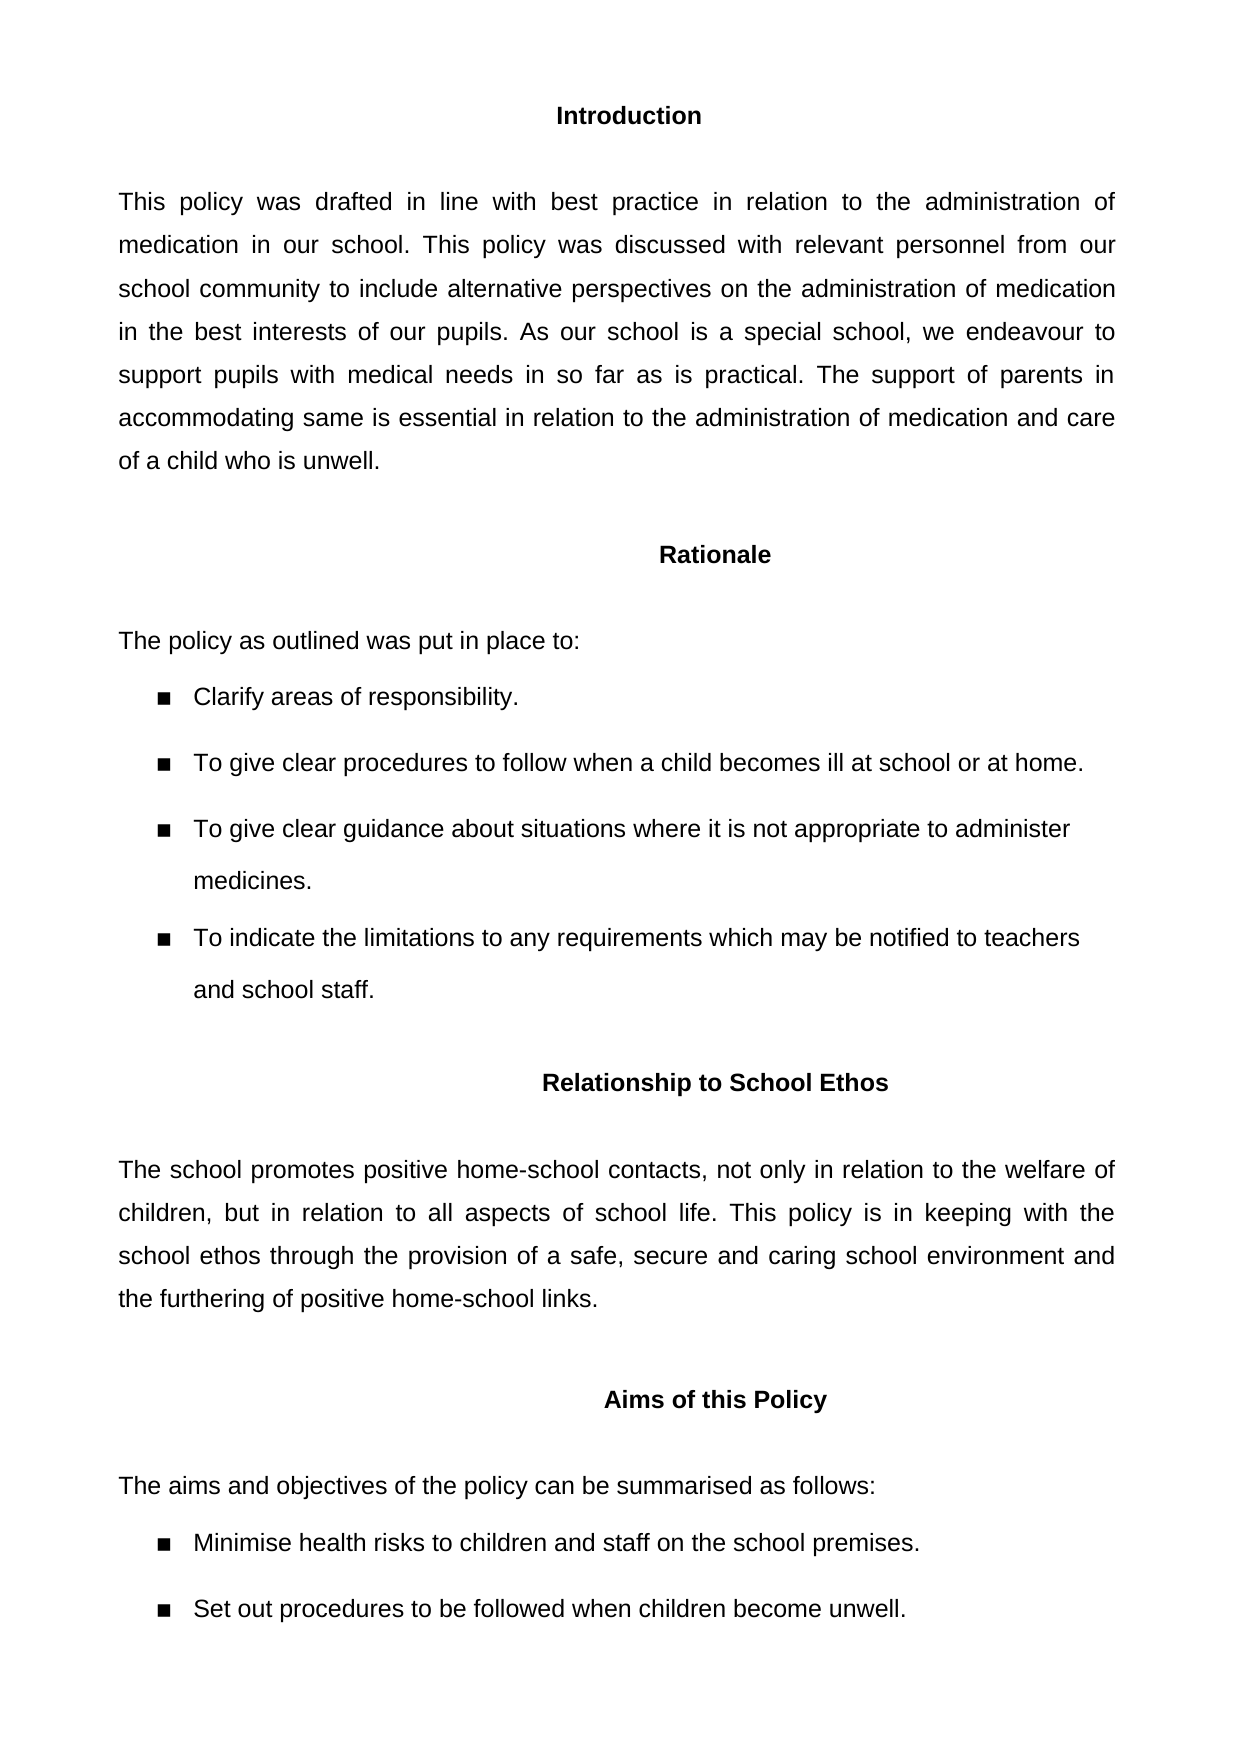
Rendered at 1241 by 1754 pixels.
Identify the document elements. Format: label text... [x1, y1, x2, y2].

list To give clear guidance about situations where it is not appropriate to administer medicines. [155, 800, 1116, 895]
subtitle Aims of this Policy [302, 1385, 932, 1413]
text The school promotes positive home-school contacts, not only in relation to the welfare of children, but in relation to all aspects of school life. This policy is in keeping with the school ethos through the provision of a safe, secure and caring school environment and the furthering of positive home-school links. [118, 1154, 1117, 1313]
text The aims and objectives of the policy can be summarised as follows: [118, 1471, 1128, 1500]
subtitle Introduction [481, 101, 932, 129]
list To indicate the limitations to any requirements which may be notified to teachers and school staff. [155, 909, 1116, 1004]
text The policy as outlined was put in place to: [118, 626, 1128, 654]
subtitle Relationship to School Ethos [302, 1068, 932, 1097]
list Clarify areas of responsibility. [155, 669, 1128, 720]
text This policy was drafted in line with best practice in relation to the administration of medication in our school. This policy was discussed with relevant personnel from our school community to include alternative perspectives on the administration of medication in the best interests of our pupils. As our school is a special school, we endeavour to support pupils with medical needs in so far as is practical. The support of parents in accommodating same is essential in relation to the administration of medication and care of a child who is unwell. [118, 187, 1117, 475]
list To give clear procedures to follow when a child becomes ill at school or at home. [155, 735, 1128, 786]
list Set out procedures to be followed when children become unwell. [155, 1580, 1128, 1631]
list Minimise health risks to children and staff on the school premises. [155, 1514, 1128, 1566]
subtitle Rationale [302, 539, 932, 568]
